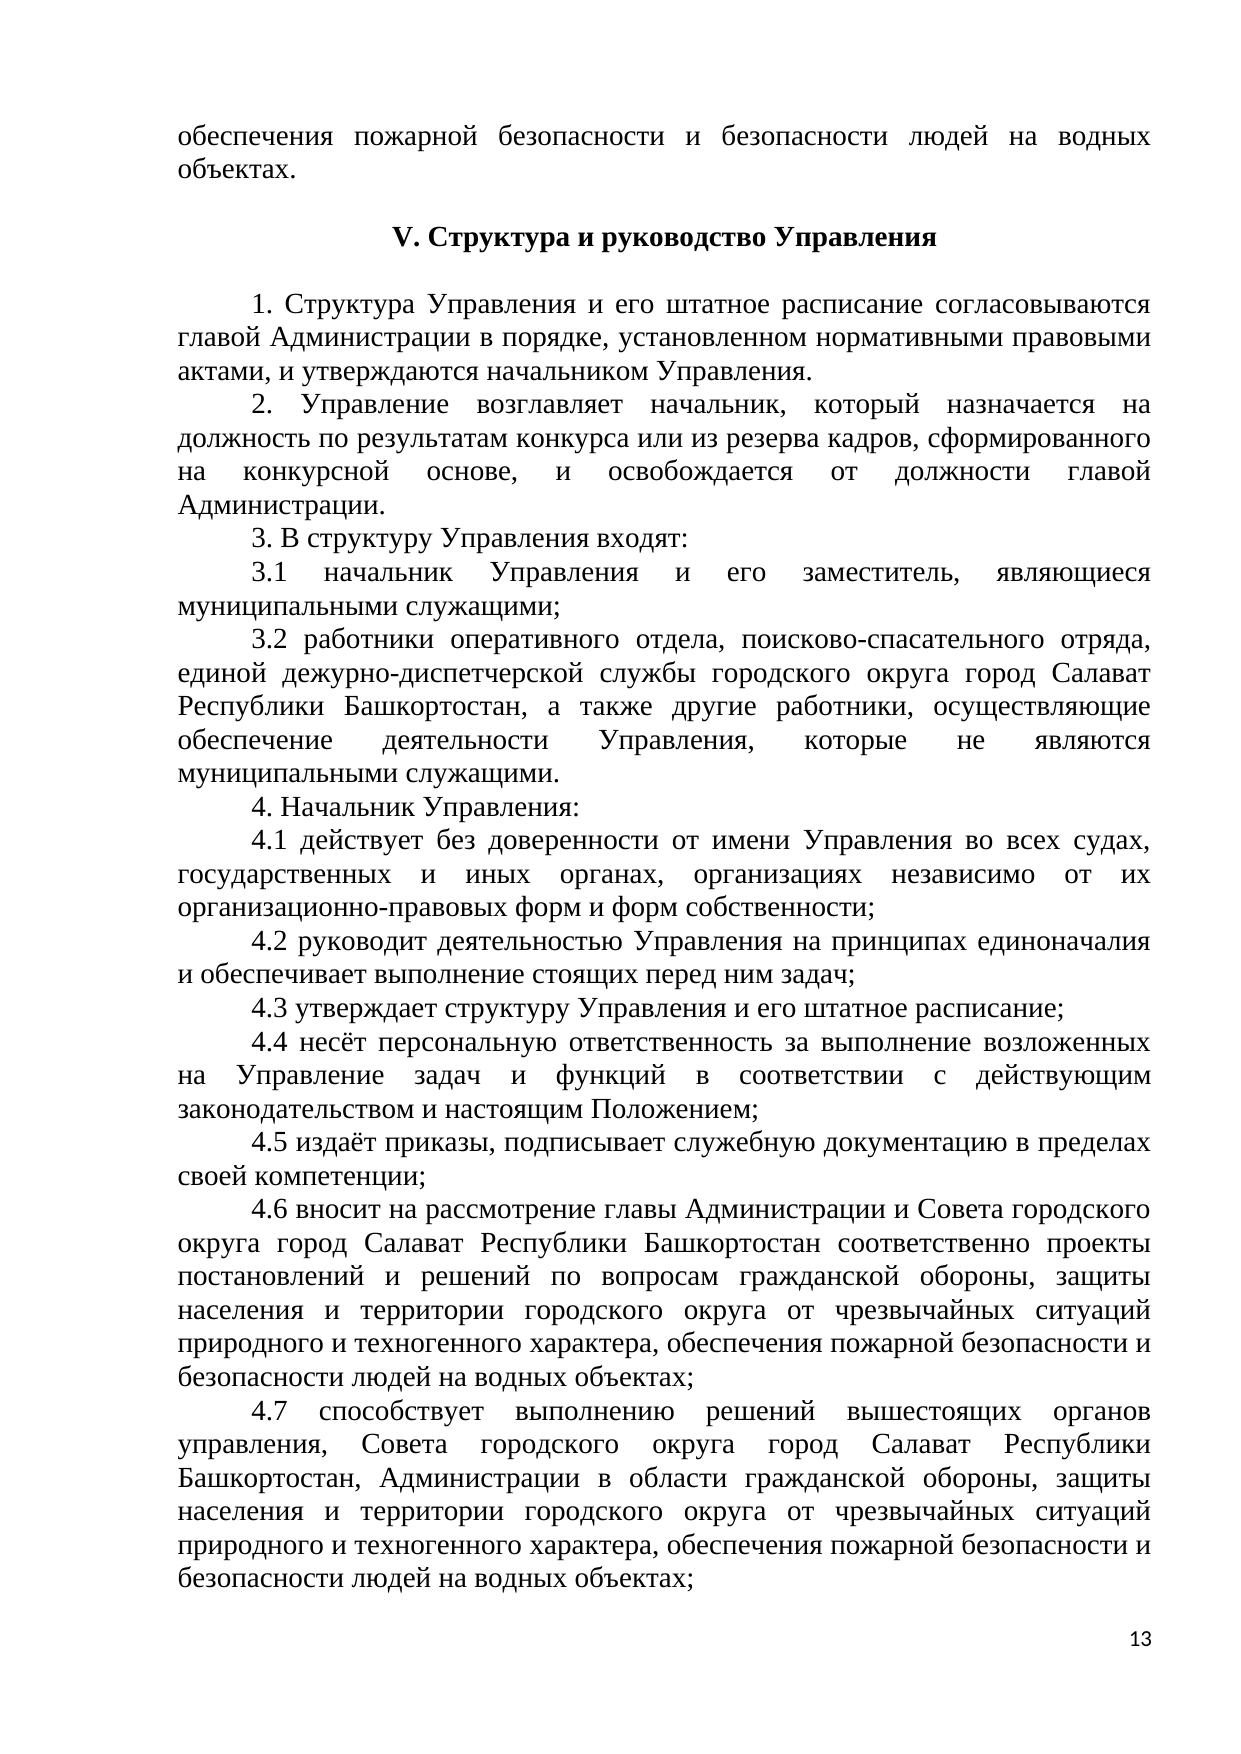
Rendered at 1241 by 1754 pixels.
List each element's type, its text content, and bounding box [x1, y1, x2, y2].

list 3.1 начальник Управления и его заместитель, являющиеся муниципальными служащими; [177, 554, 1152, 621]
text 1. Структура Управления и его штатное расписание согласовываются главой Администрации в порядке, установленном нормативными правовыми актами, и утверждаются начальником Управления. [177, 286, 1152, 386]
list 4.1 действует без доверенности от имени Управления во всех судах, государственных и иных органах, организациях независимо от их организационно-правовых форм и форм собственности; [177, 822, 1152, 923]
text V. Структура и руководство Управления [177, 219, 1152, 252]
list 4. Начальник Управления: [177, 789, 1152, 822]
list 4.6 вносит на рассмотрение главы Администрации и Совета городского округа город Салават Республики Башкортостан соответственно проекты постановлений и решений по вопросам гражданской обороны, защиты населения и территории городского округа от чрезвычайных ситуаций природного и техногенного характера, обеспечения пожарной безопасности и безопасности людей на водных объектах; [177, 1191, 1152, 1393]
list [177, 118, 1152, 185]
text 3.2 работники оперативного отдела, поисково-спасательного отряда, единой дежурно-диспетчерской службы городского округа город Салават Республики Башкортостан, а также другие работники, осуществляющие обеспечение деятельности Управления, которые не являются муниципальными служащими. [177, 621, 1152, 789]
list 4.3 утверждает структуру Управления и его штатное расписание; [177, 990, 1152, 1024]
list 4.2 руководит деятельностью Управления на принципах единоначалия и обеспечивает выполнение стоящих перед ним задач; [177, 923, 1152, 990]
text 2. Управление возглавляет начальник, который назначается на должность по результатам конкурса или из резерва кадров, сформированного на конкурсной основе, и освобождается от должности главой Администрации. [177, 386, 1152, 521]
list 4.7 способствует выполнению решений вышестоящих органов управления, Совета городского округа город Салават Республики Башкортостан, Администрации в области гражданской обороны, защиты населения и территории городского округа от чрезвычайных ситуаций природного и техногенного характера, обеспечения пожарной безопасности и безопасности людей на водных объектах; [177, 1393, 1152, 1594]
list 4.5 издаёт приказы, подписывает служебную документацию в пределах своей компетенции; [177, 1124, 1152, 1191]
text 3. В структуру Управления входят: [251, 521, 1152, 554]
list 4.4 несёт персональную ответственность за выполнение возложенных на Управление задач и функций в соответствии с действующим законодательством и настоящим Положением; [177, 1024, 1152, 1124]
